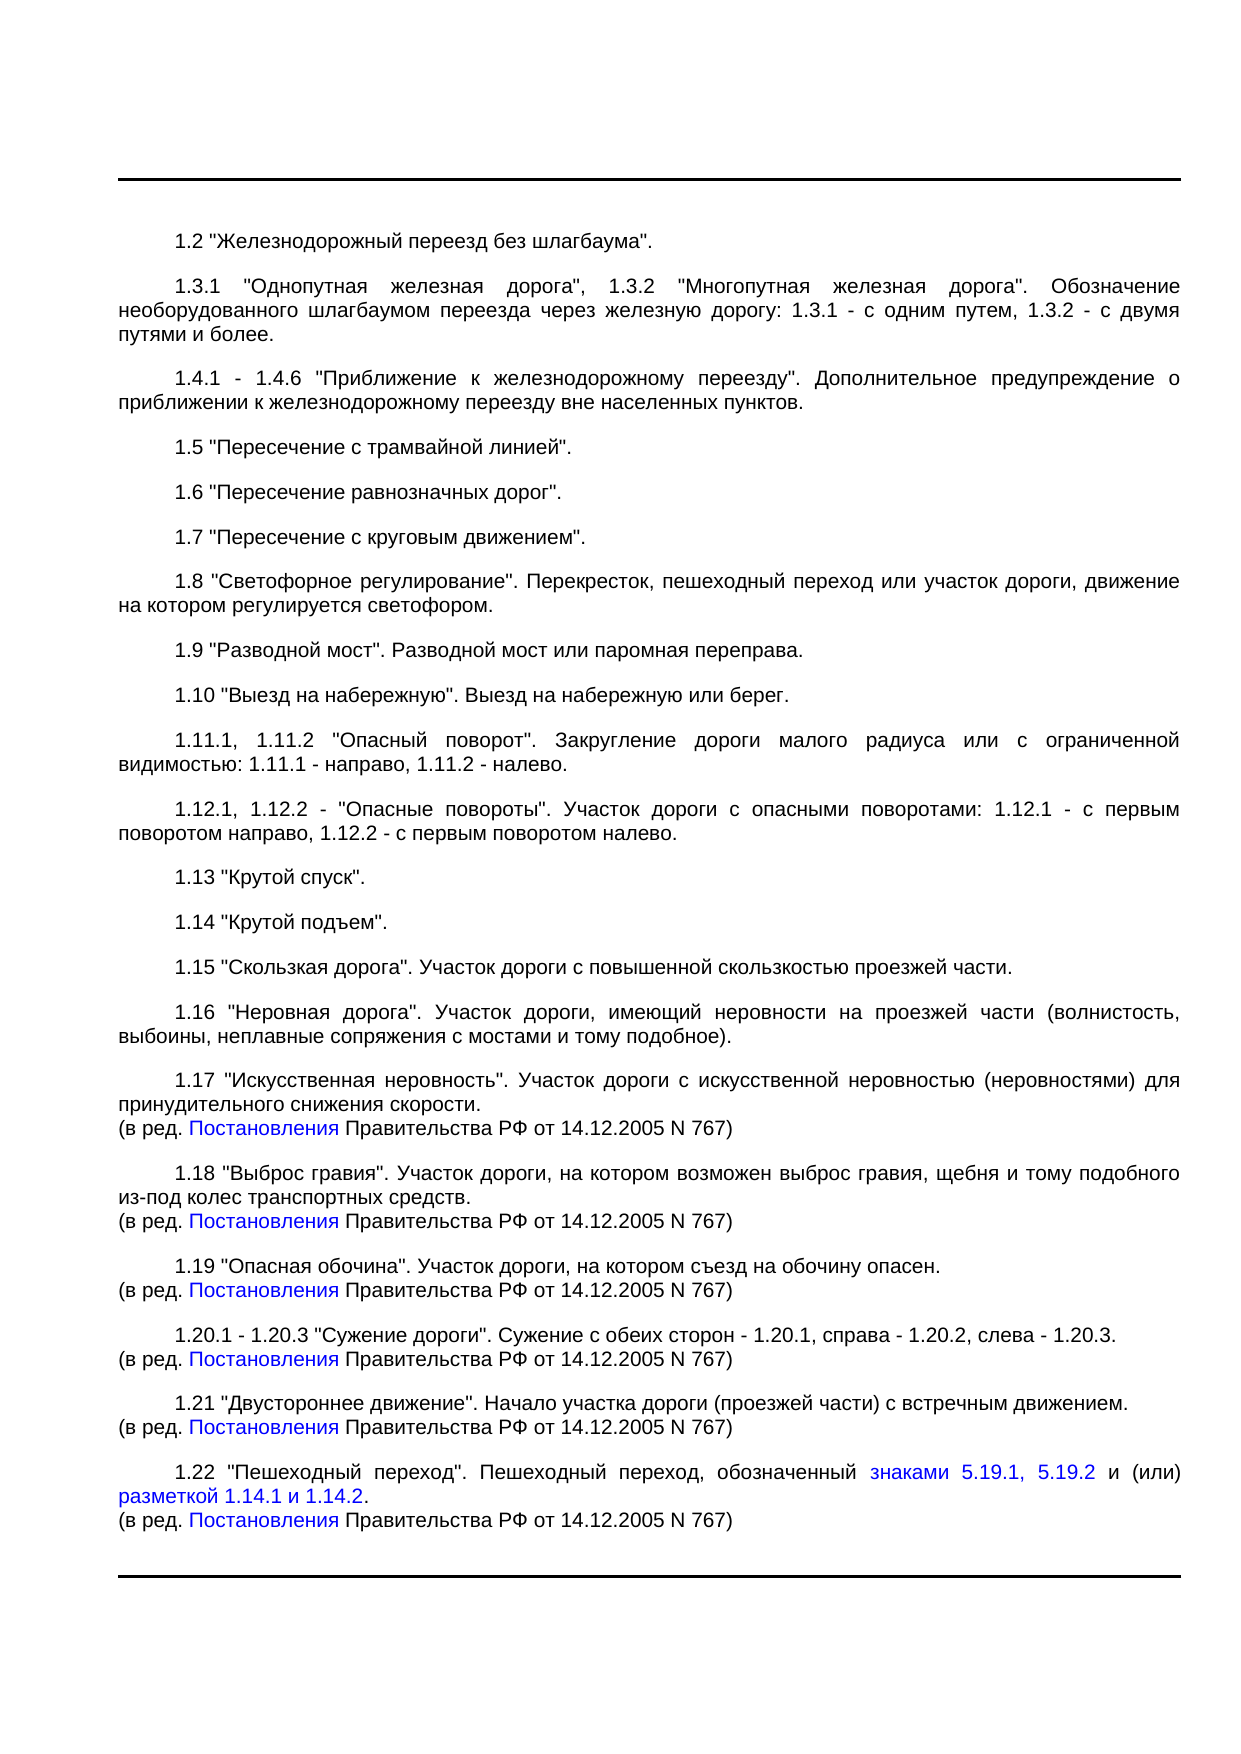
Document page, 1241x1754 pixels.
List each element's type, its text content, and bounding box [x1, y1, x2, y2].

text 1.11.1, 1.11.2 "Опасный поворот". Закругление дороги малого радиуса или с ограниченной видимостью: 1.11.1 - направо, 1.11.2 - налево. [118, 728, 1181, 776]
text 1.12.1, 1.12.2 - "Опасные повороты". Участок дороги с опасными поворотами: 1.12.1 - с первым поворотом направо, 1.12.2 - с первым поворотом налево. [118, 796, 1181, 844]
text 1.3.1 "Однопутная железная дорога", 1.3.2 "Многопутная железная дорога". Обозначение необорудованного шлагбаумом переезда через железную дорогу: 1.3.1 - с одним путем, 1.3.2 - с двумя путями и более. [118, 273, 1181, 345]
text 1.14 "Крутой подъем". [118, 910, 1181, 934]
text 1.22 "Пешеходный переход". Пешеходный переход, обозначенный знаками 5.19.1, 5.19.2 и (или) разметкой 1.14.1 и 1.14.2. [118, 1460, 1181, 1508]
text (в ред. Постановления Правительства РФ от 14.12.2005 N 767) [118, 1508, 1181, 1532]
text 1.19 "Опасная обочина". Участок дороги, на котором съезд на обочину опасен. [118, 1254, 1181, 1278]
text 1.9 "Разводной мост". Разводной мост или паромная переправа. [118, 638, 1181, 662]
text (в ред. Постановления Правительства РФ от 14.12.2005 N 767) [118, 1209, 1181, 1233]
text 1.21 "Двустороннее движение". Начало участка дороги (проезжей части) с встречным движением. [118, 1391, 1181, 1415]
text 1.8 "Светофорное регулирование". Перекресток, пешеходный переход или участок дороги, движение на котором регулируется светофором. [118, 569, 1181, 617]
text (в ред. Постановления Правительства РФ от 14.12.2005 N 767) [118, 1278, 1181, 1302]
text (в ред. Постановления Правительства РФ от 14.12.2005 N 767) [118, 1346, 1181, 1370]
text 1.5 "Пересечение с трамвайной линией". [118, 435, 1181, 459]
text 1.2 "Железнодорожный переезд без шлагбаума". [118, 229, 1181, 253]
text 1.16 "Неровная дорога". Участок дороги, имеющий неровности на проезжей части (волнистость, выбоины, неплавные сопряжения с мостами и тому подобное). [118, 999, 1181, 1047]
text 1.18 "Выброс гравия". Участок дороги, на котором возможен выброс гравия, щебня и тому подобного из-под колес транспортных средств. [118, 1161, 1181, 1209]
text 1.15 "Скользкая дорога". Участок дороги с повышенной скользкостью проезжей части. [118, 955, 1181, 979]
text 1.6 "Пересечение равнозначных дорог". [118, 480, 1181, 504]
text 1.4.1 - 1.4.6 "Приближение к железнодорожному переезду". Дополнительное предупреждение о приближении к железнодорожному переезду вне населенных пунктов. [118, 366, 1181, 414]
text 1.7 "Пересечение с круговым движением". [118, 524, 1181, 548]
text 1.17 "Искусственная неровность". Участок дороги с искусственной неровностью (неровностями) для принудительного снижения скорости. [118, 1068, 1181, 1116]
text 1.10 "Выезд на набережную". Выезд на набережную или берег. [118, 683, 1181, 707]
text (в ред. Постановления Правительства РФ от 14.12.2005 N 767) [118, 1415, 1181, 1439]
text 1.20.1 - 1.20.3 "Сужение дороги". Сужение с обеих сторон - 1.20.1, справа - 1.20.2, слева - 1.20.3. [118, 1322, 1181, 1346]
text 1.13 "Крутой спуск". [118, 865, 1181, 889]
text (в ред. Постановления Правительства РФ от 14.12.2005 N 767) [118, 1116, 1181, 1140]
